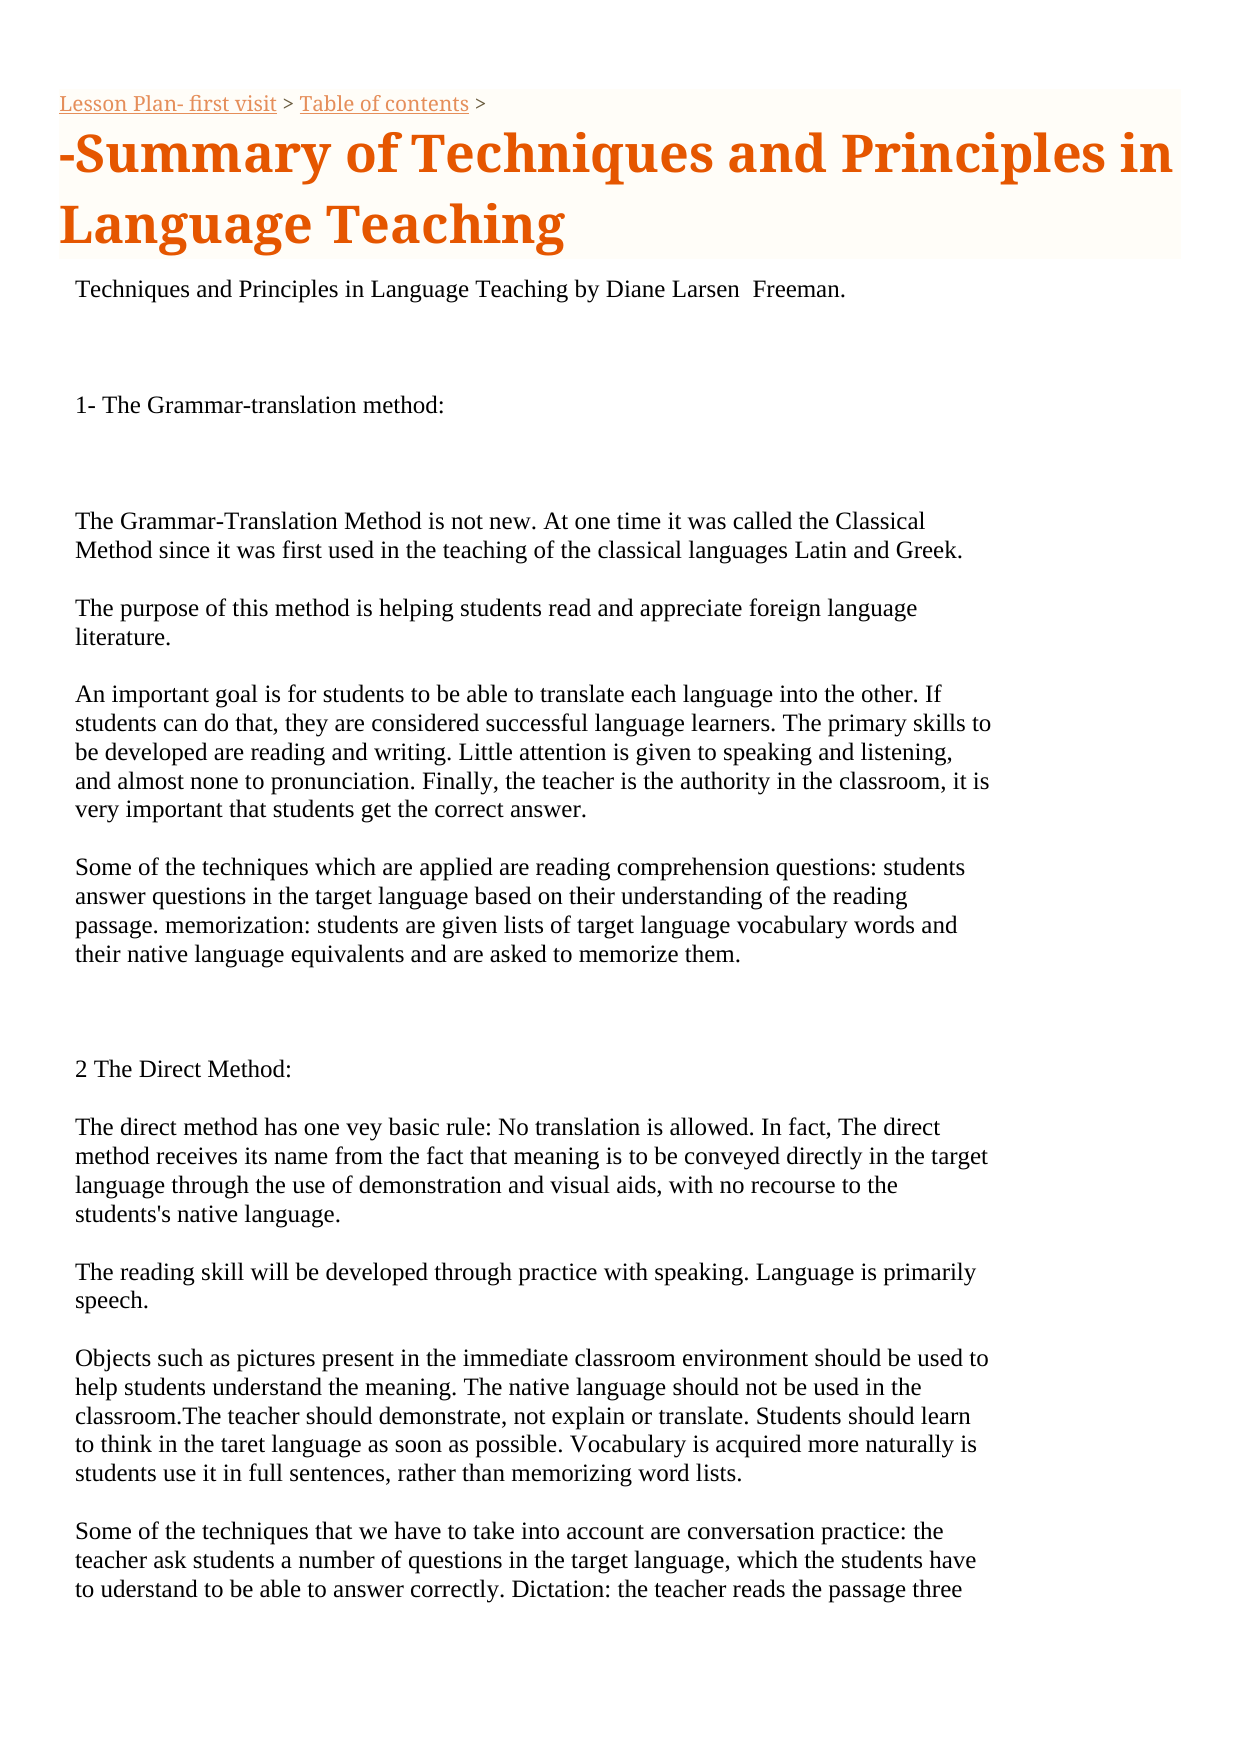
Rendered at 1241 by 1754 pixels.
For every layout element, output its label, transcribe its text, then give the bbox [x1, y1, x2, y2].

text -Summary of Techniques and Principles in Language Teaching [59, 117, 1181, 259]
text Lesson Plan- first visit‎ > ‎Table of contents‎ > ‎ [59, 89, 1181, 117]
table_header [59, 259, 1011, 1618]
